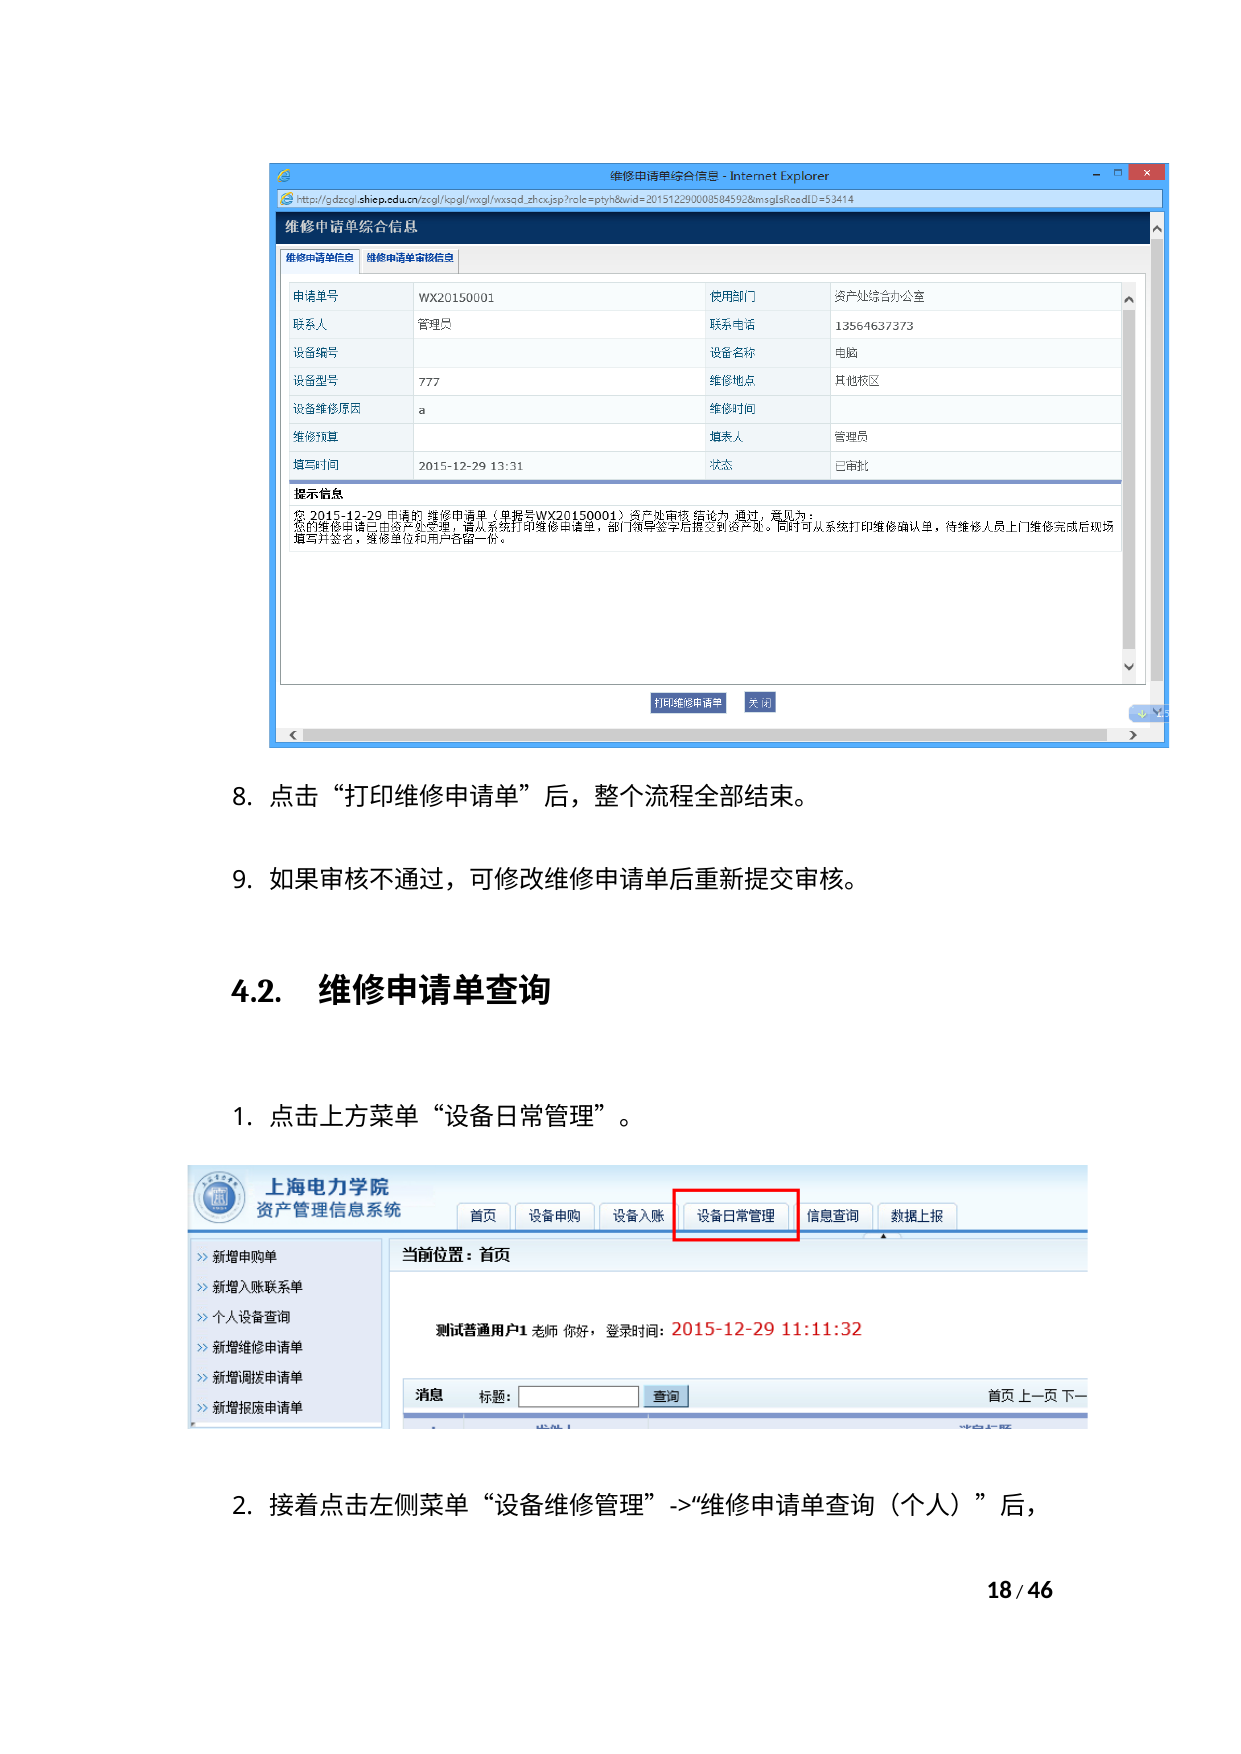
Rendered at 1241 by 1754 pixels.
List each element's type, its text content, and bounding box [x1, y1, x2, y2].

picture [187, 1165, 1088, 1429]
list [232, 1471, 1053, 1536]
list 如果审核不通过，可修改维修申请单后重新提交审核。 [232, 845, 1053, 910]
picture [269, 163, 1170, 748]
subtitle 维修申请单查询 [231, 955, 1053, 1020]
list 点击上方菜单“设备日常管理”。 [232, 1082, 1053, 1147]
list 点击“打印维修申请单”后，整个流程全部结束。 [232, 762, 1053, 827]
